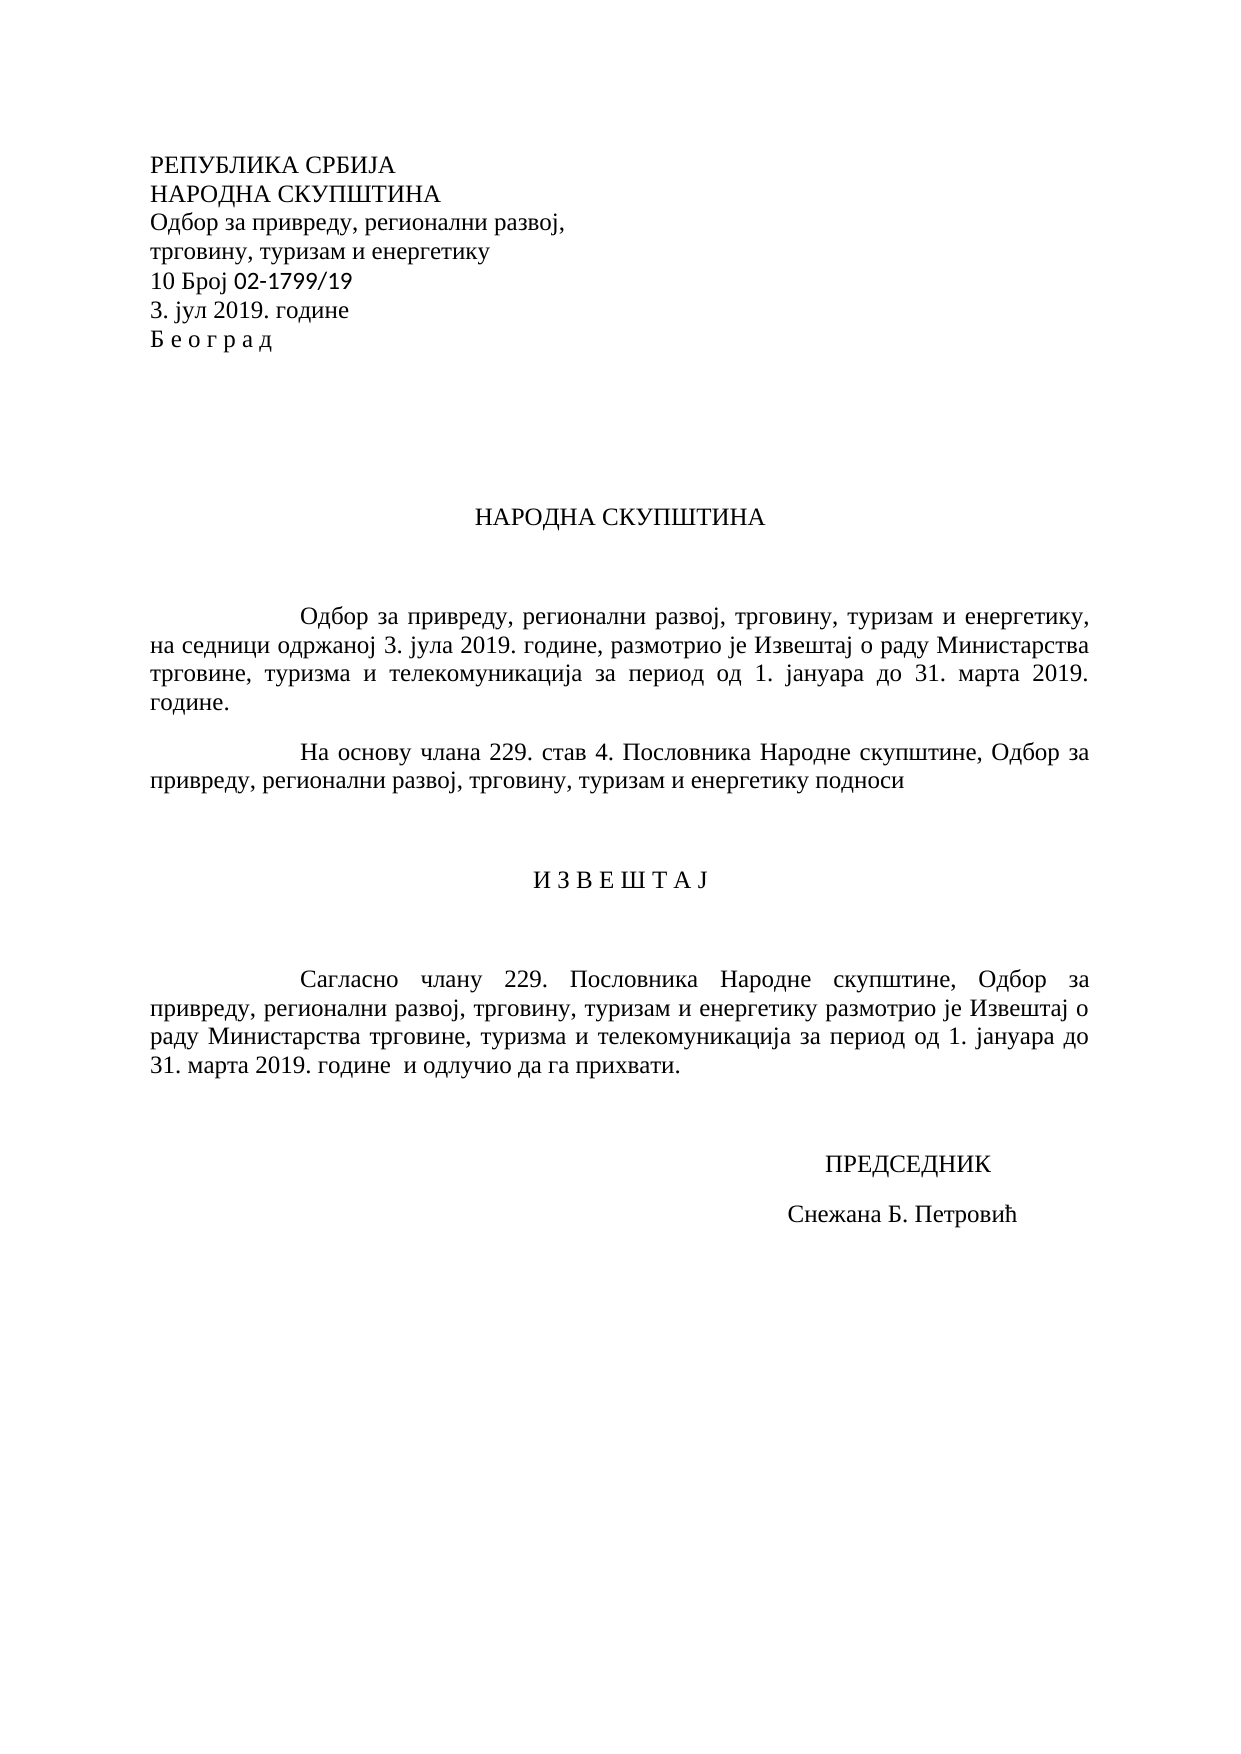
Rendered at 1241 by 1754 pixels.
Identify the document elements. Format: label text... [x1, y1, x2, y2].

text НАРОДНА СКУПШТИНА [150, 502, 1090, 531]
text И З В Е Ш Т А Ј [150, 865, 1090, 893]
text 10 Број 02-1799/19 [150, 265, 1090, 296]
text РЕПУБЛИКА СРБИЈА [150, 150, 1090, 179]
text Снежана Б. Петровић [150, 1199, 1090, 1228]
text НАРОДНА СКУПШТИНА [150, 179, 1090, 207]
text Сагласно члану 229. Пословника Народне скупштине, Одбор за привреду, регионални развој, трговину, туризам и енергетику размотрио је Извештај о раду Министарства трговине, туризма и телекомуникација за период од 1. јануара до 31. марта 2019. године и одлучио да га прихвати. [150, 964, 1090, 1079]
text 3. јул 2019. године [150, 296, 1090, 324]
text трговину, туризам и енергетику [150, 236, 1090, 265]
text Одбор за привреду, регионални развој, [150, 207, 1090, 236]
text Б е о г р а д [150, 324, 1090, 353]
text На основу члана 229. став 4. Пословника Народне скупштине, Одбор за привреду, регионални развој, трговину, туризам и енергетику подноси [150, 737, 1090, 794]
text Одбор за привреду, регионални развој, трговину, туризам и енергетику, на седници одржаној 3. јула 2019. године, размотрио је Извештај о раду Министарства трговине, туризма и телекомуникација за период од 1. јануара до 31. марта 2019. године. [150, 601, 1090, 716]
text ПРЕДСЕДНИК [150, 1149, 1090, 1178]
